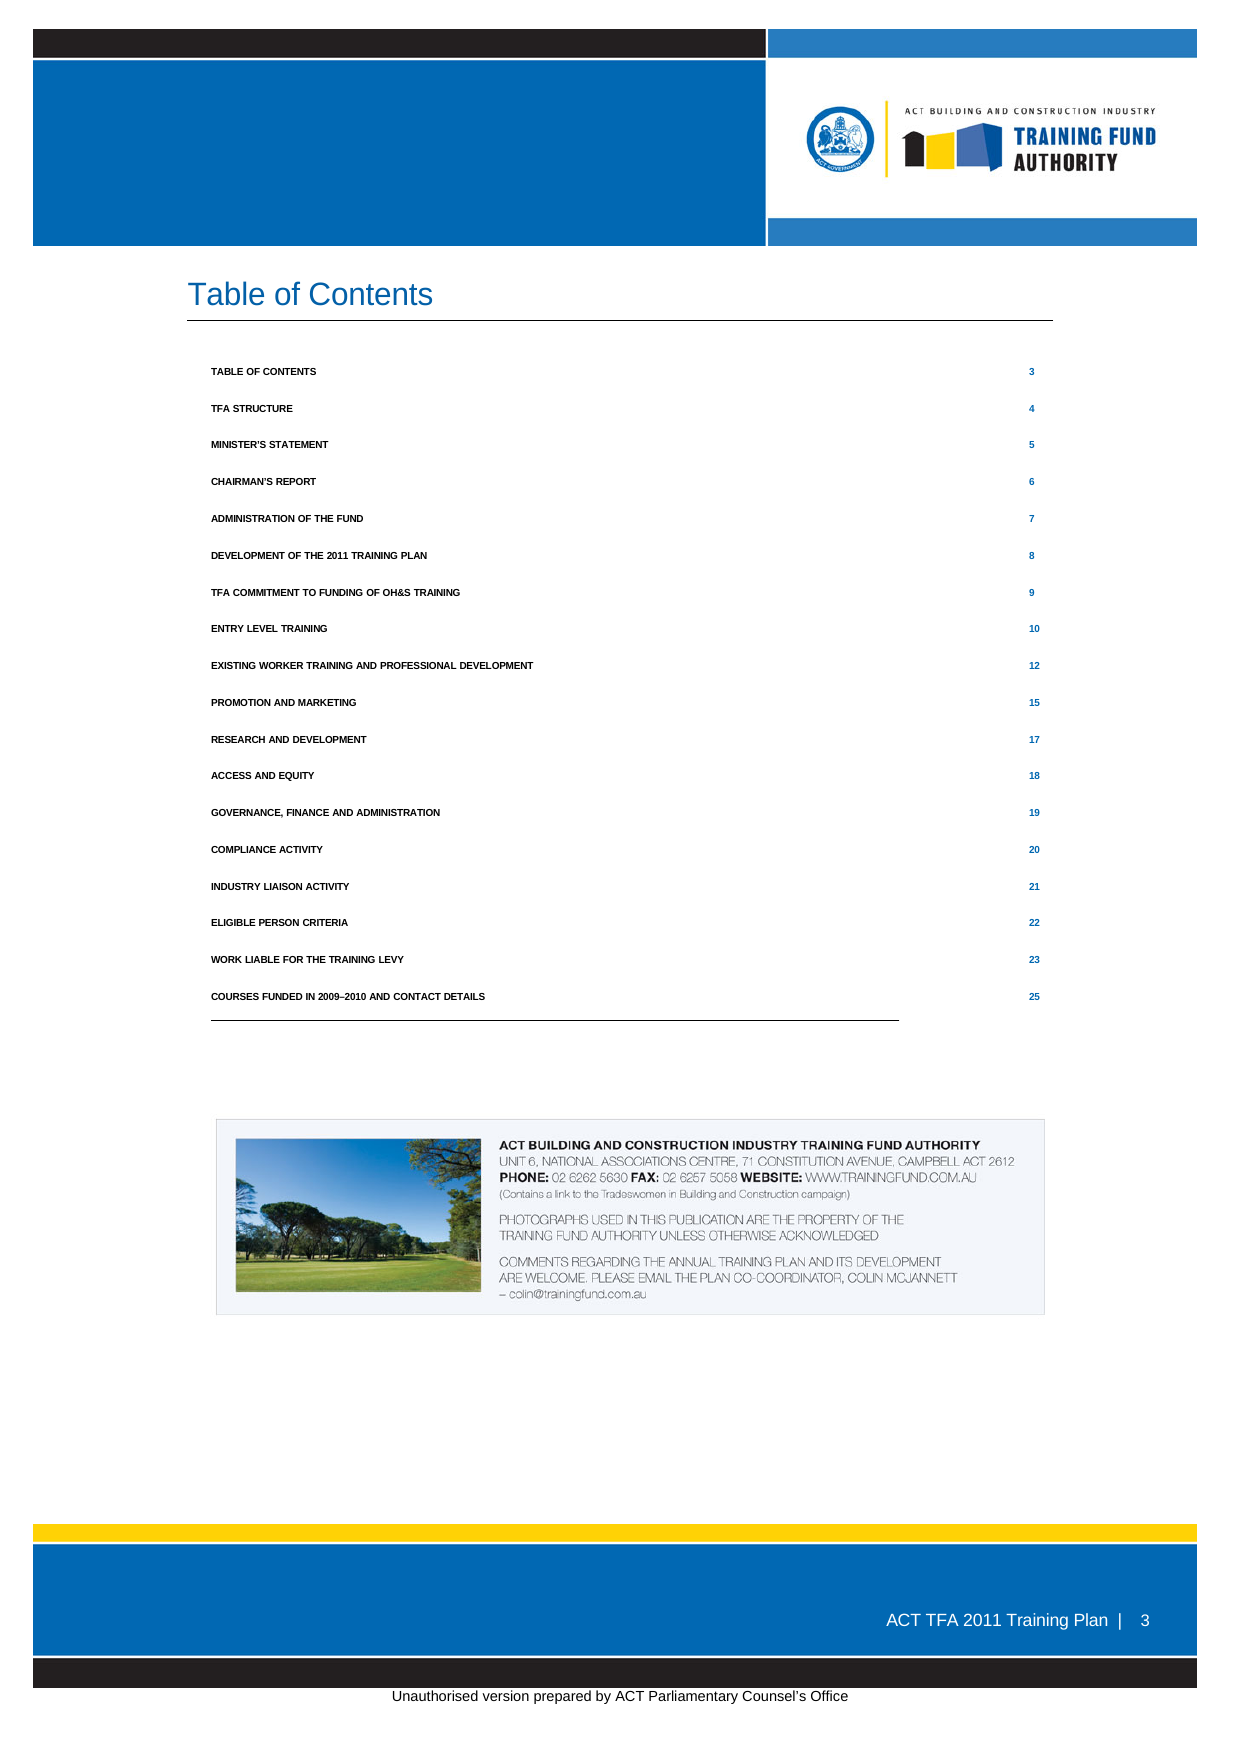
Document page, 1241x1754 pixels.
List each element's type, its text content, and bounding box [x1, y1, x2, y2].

text GOVERNANCE, FINANCE AND ADMINISTRATION 19 [211, 802, 899, 827]
text MINISTER’S STATEMENT 5 [211, 435, 899, 460]
picture [210, 1106, 1058, 1338]
text COURSES FUNDED IN 2009–2010 AND CONTACT DETAILS 25 [211, 986, 899, 1020]
picture [33, 1524, 1197, 1688]
text CHAIRMAN’S REPORT 6 [211, 472, 899, 497]
text TABLE OF CONTENTS 3 [211, 361, 899, 386]
text ENTRY LEVEL TRAINING 10 [211, 619, 899, 644]
text ELIGIBLE PERSON CRITERIA 22 [211, 913, 899, 938]
text DEVELOPMENT OF THE 2011 TRAINING PLAN 8 [211, 545, 899, 570]
text TFA COMMITMENT TO FUNDING OF OH&S TRAINING 9 [211, 582, 899, 607]
text PROMOTION AND MARKETING 15 [211, 692, 899, 717]
text TFA STRUCTURE 4 [211, 398, 899, 423]
text WORK LIABLE FOR THE TRAINING LEVY 23 [211, 949, 899, 974]
text COMPLIANCE ACTIVITY 20 [211, 839, 899, 864]
text Table of Contents [187, 275, 1053, 320]
text ACCESS AND EQUITY 18 [211, 766, 899, 791]
text RESEARCH AND DEVELOPMENT 17 [211, 729, 899, 754]
picture [33, 29, 1197, 246]
text INDUSTRY LIAISON ACTIVITY 21 [211, 876, 899, 901]
text ADMINISTRATION OF THE FUND 7 [211, 508, 899, 533]
text EXISTING WORKER TRAINING AND PROFESSIONAL DEVELOPMENT 12 [211, 655, 899, 680]
